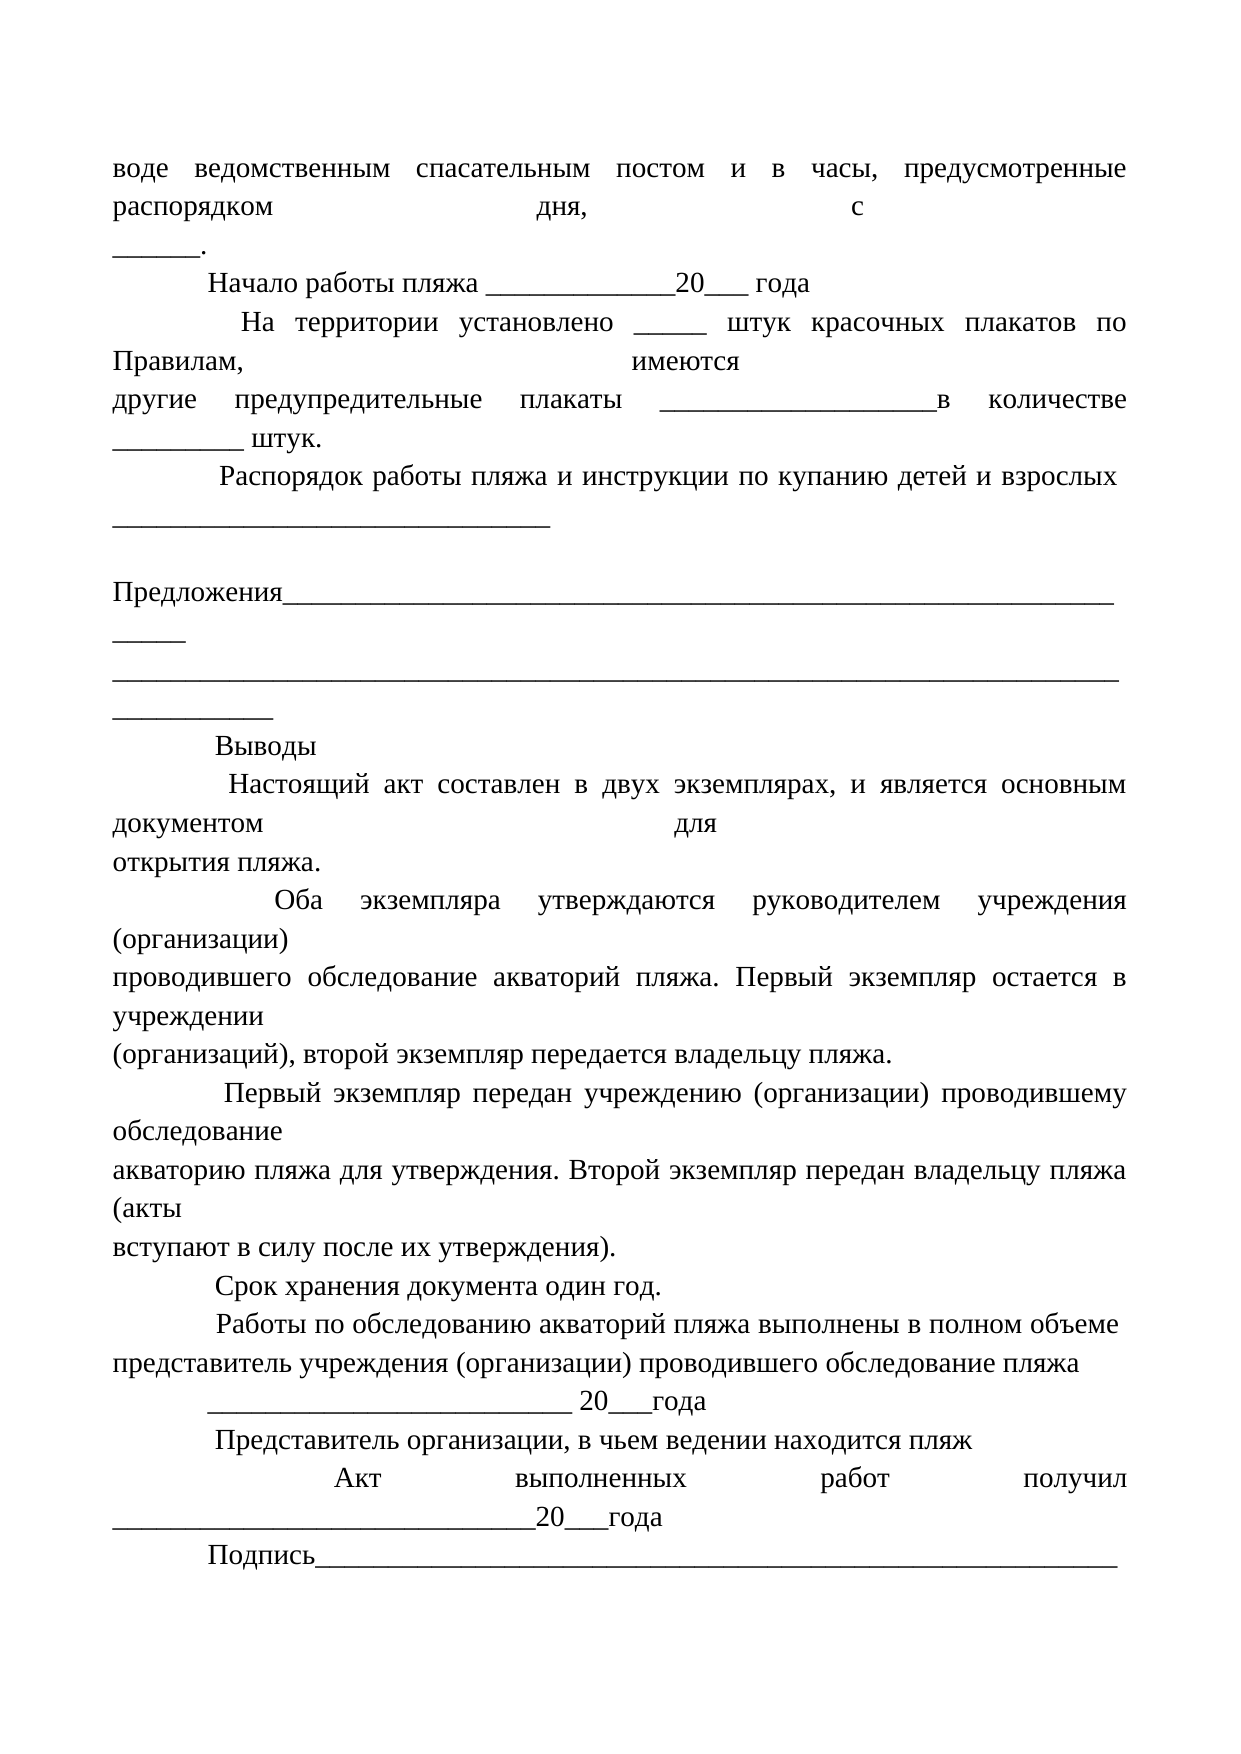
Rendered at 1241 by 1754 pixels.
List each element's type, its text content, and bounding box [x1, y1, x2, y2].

text На территории установлено _____ штук красочных плакатов по Правилам, имеются другие предупредительные плакаты ___________________в количестве _________ штук. [112, 304, 1128, 453]
text Срок хранения документа один год. [112, 1268, 1128, 1301]
text Подпись_______________________________________________________ [112, 1537, 1128, 1571]
text Начало работы пляжа _____________20___ года [112, 266, 1128, 299]
text Первый экземпляр передан учреждению (организации) проводившему обследование акваторию пляжа для утверждения. Второй экземпляр передан владельцу пляжа (акты вступают в силу после их утверждения). [112, 1075, 1128, 1263]
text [112, 150, 1128, 261]
text Предложения______________________________________________________________ ________________________________________________________________________________ [112, 535, 1128, 723]
text Оба экземпляра утверждаются руководителем учреждения (организации) проводившего обследование акваторий пляжа. Первый экземпляр остается в учреждении (организаций), второй экземпляр передается владельцу пляжа. [112, 882, 1128, 1070]
text Выводы [112, 728, 1128, 762]
text Представитель организации, в чьем ведении находится пляж [112, 1422, 1128, 1455]
text Распорядок работы пляжа и инструкции по купанию детей и взрослых ______________________________ [112, 458, 1128, 530]
text Работы по обследованию акваторий пляжа выполнены в полном объеме представитель учреждения (организации) проводившего обследование пляжа [112, 1306, 1128, 1378]
text _________________________ 20___года [112, 1383, 1128, 1417]
text Акт выполненных работ получил _____________________________20___года [112, 1460, 1128, 1532]
text Настоящий акт составлен в двух экземплярах, и является основным документом для открытия пляжа. [112, 767, 1128, 877]
